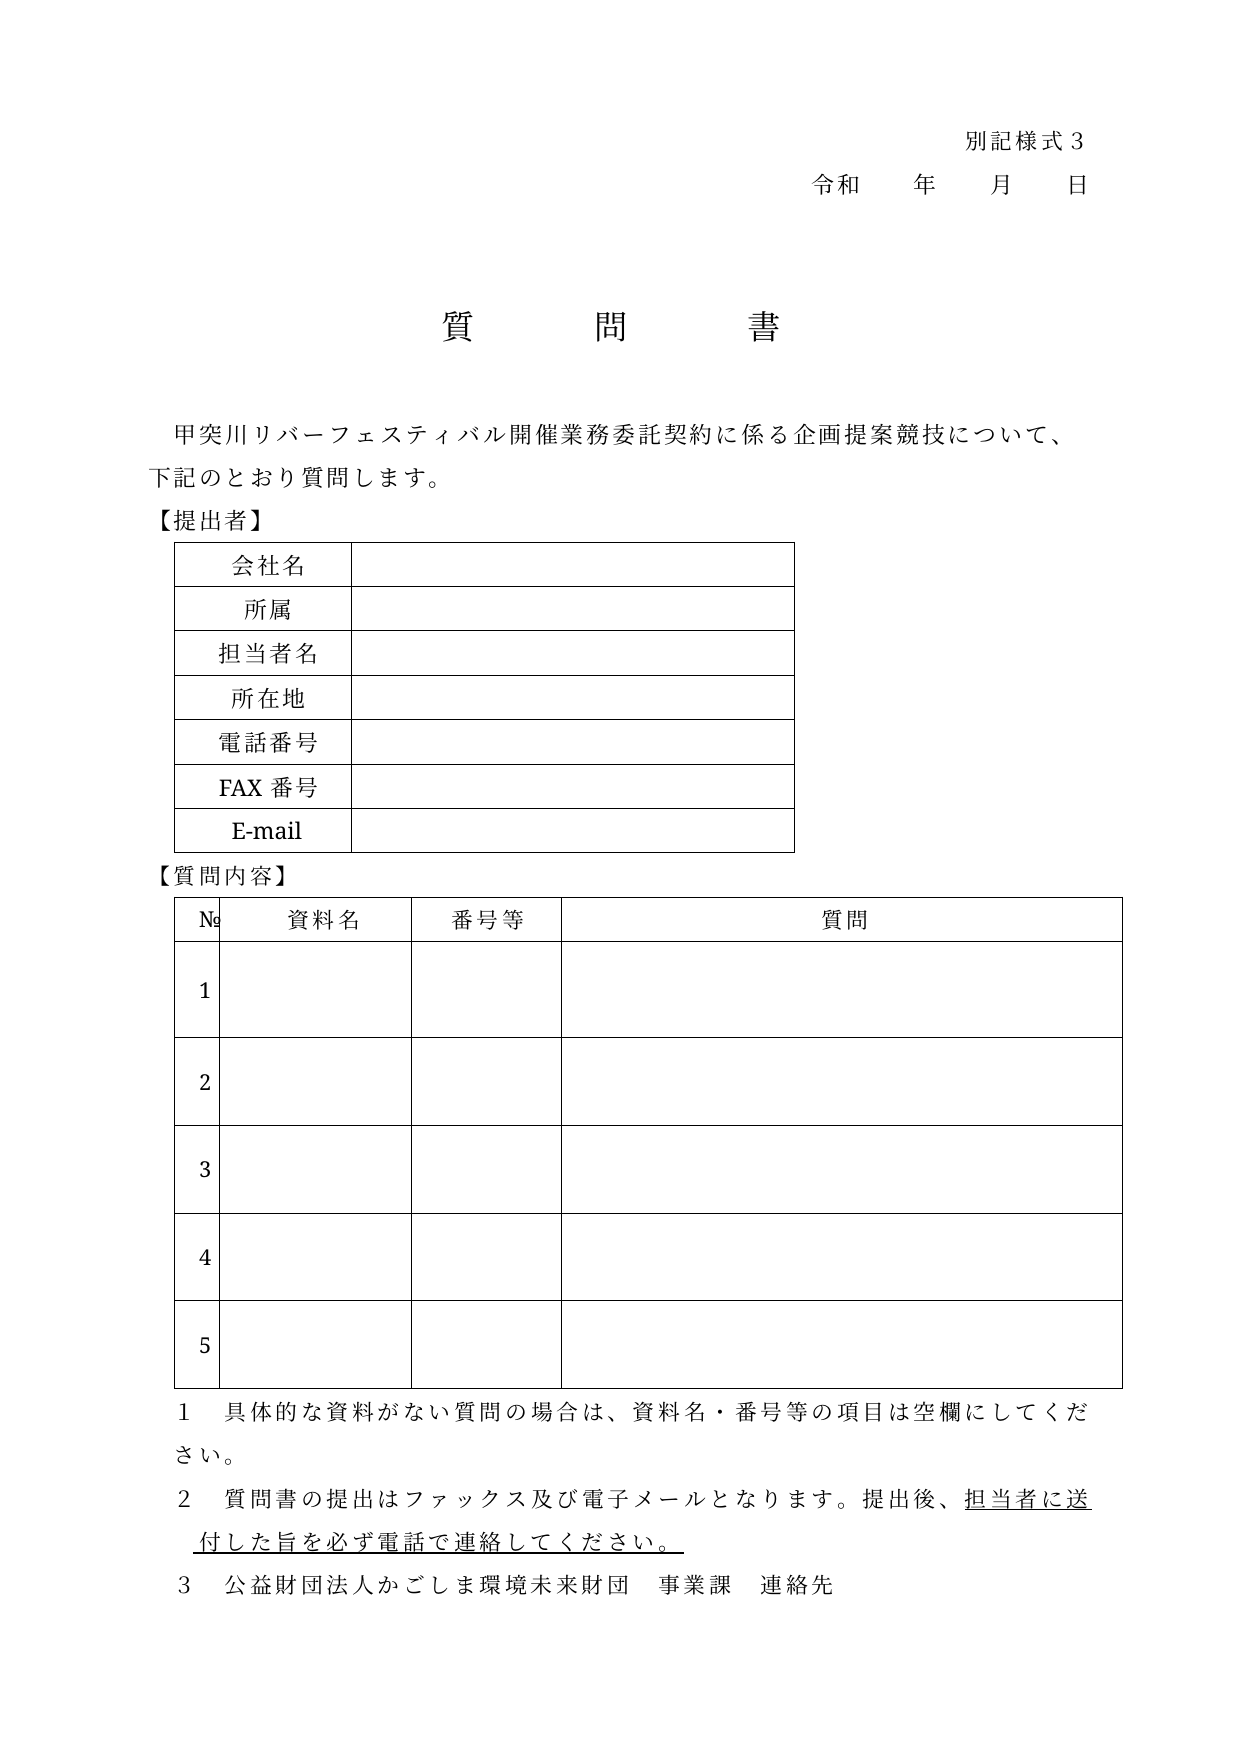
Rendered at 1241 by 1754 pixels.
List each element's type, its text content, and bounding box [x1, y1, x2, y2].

table_cell [412, 1301, 561, 1388]
text 質 問 書 [148, 282, 1092, 368]
table_cell [220, 1038, 411, 1125]
table_cell [352, 720, 794, 763]
table_cell 電話番号 [175, 720, 351, 763]
table_header [352, 543, 794, 586]
text 甲突川リバーフェスティバル開催業務委託契約に係る企画提案競技について、下記のとおり質問します。 [148, 412, 1077, 498]
table_cell 3 [175, 1126, 219, 1213]
table_cell [562, 942, 1122, 1037]
table_header 番号等 [412, 898, 561, 941]
table_cell 4 [175, 1214, 219, 1300]
table_cell 所属 [175, 587, 351, 630]
text 別記様式３ [170, 119, 1092, 162]
table_cell FAX番号 [175, 765, 351, 808]
table_cell [562, 1038, 1122, 1125]
table_cell [220, 942, 411, 1037]
table_header 質問 [562, 898, 1122, 941]
text 【提出者】 [148, 498, 1092, 542]
table_cell [220, 1301, 411, 1388]
table_header 資料名 [220, 898, 411, 941]
table_cell 所在地 [175, 676, 351, 719]
text 令和 年 月 日 [148, 162, 1092, 205]
table_cell [412, 942, 561, 1037]
table_cell [352, 809, 794, 852]
table_cell [352, 587, 794, 630]
table_header 会社名 [175, 543, 351, 586]
table_cell [220, 1214, 411, 1300]
table_cell E-mail [175, 809, 351, 852]
text １ 具体的な資料がない質問の場合は、資料名・番号等の項目は空欄にしてください。 [170, 1389, 1092, 1476]
text 【質問内容】 [148, 853, 1092, 897]
table_cell [562, 1126, 1122, 1213]
table_cell [412, 1214, 561, 1300]
table_cell 5 [175, 1301, 219, 1388]
table_cell [352, 676, 794, 719]
text ２ 質問書の提出はファックス及び電子メールとなります。提出後、担当者に送付した旨を必ず電話で連絡してください。 [170, 1476, 1092, 1562]
table_cell 1 [175, 942, 219, 1037]
table_cell [352, 765, 794, 808]
table_cell 担当者名 [175, 631, 351, 675]
table_cell [412, 1126, 561, 1213]
table_cell [562, 1214, 1122, 1300]
table_cell [562, 1301, 1122, 1388]
table_cell 2 [175, 1038, 219, 1125]
text ３ 公益財団法人かごしま環境未来財団 事業課 連絡先 [170, 1562, 1092, 1606]
table_cell [220, 1126, 411, 1213]
table_header № [175, 898, 219, 941]
table_cell [352, 631, 794, 675]
table_cell [412, 1038, 561, 1125]
